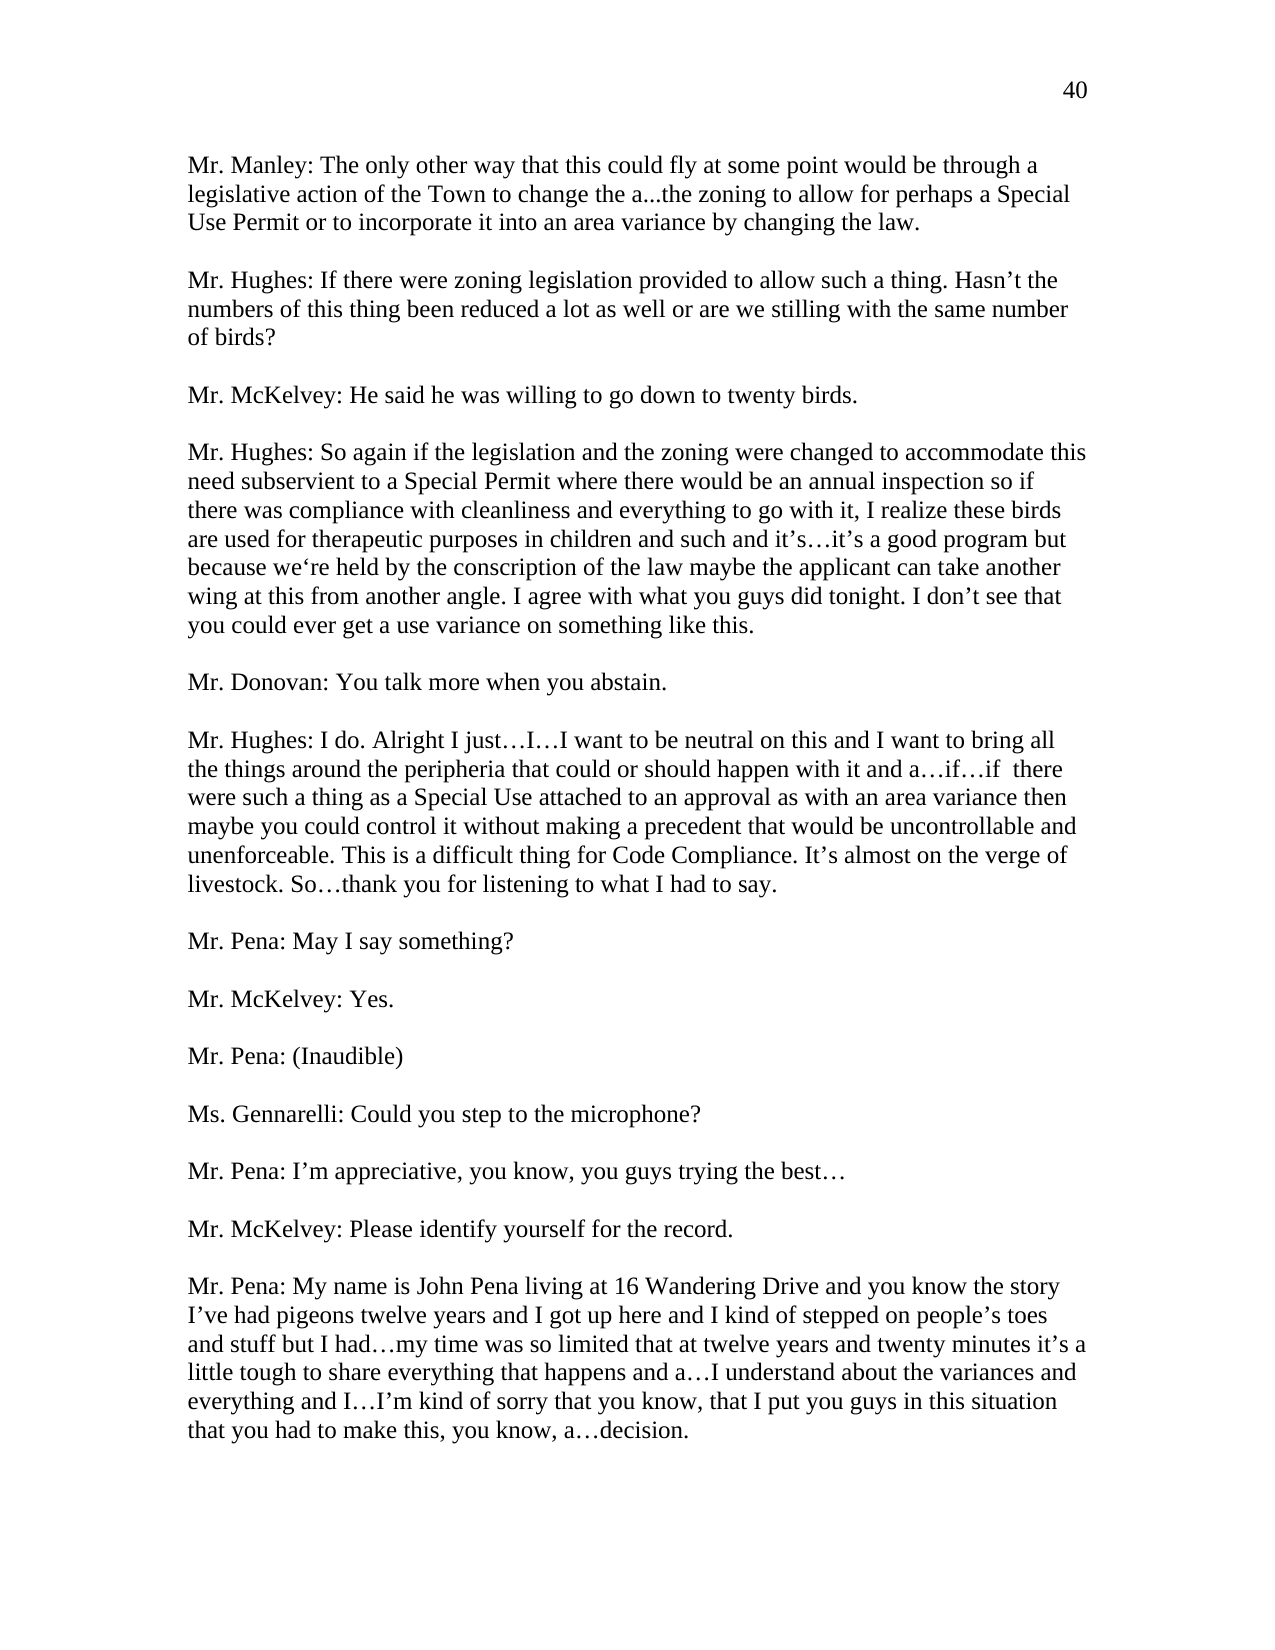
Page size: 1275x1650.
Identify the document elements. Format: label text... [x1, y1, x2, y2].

text Mr. McKelvey: He said he was willing to go down to twenty birds. [187, 380, 1087, 409]
text Ms. Gennarelli: Could you step to the microphone? [187, 1099, 1087, 1127]
text Mr. Hughes: So again if the legislation and the zoning were changed to accommodate this need subservient to a Special Permit where there would be an annual inspection so if there was compliance with cleanliness and everything to go with it, I realize these birds are used for therapeutic purposes in children and such and it’s…it’s a good program but because we‘re held by the conscription of the law maybe the applicant can take another wing at this from another angle. I agree with what you guys did tonight. I don’t see that you could ever get a use variance on something like this. [187, 437, 1087, 639]
text Mr. Pena: My name is John Pena living at 16 Wandering Drive and you know the story I’ve had pigeons twelve years and I got up here and I kind of stepped on people’s toes and stuff but I had…my time was so limited that at twelve years and twenty minutes it’s a little tough to share everything that happens and a…I understand about the variances and everything and I…I’m kind of sorry that you know, that I put you guys in this situation that you had to make this, you know, a…decision. [187, 1271, 1087, 1444]
text Mr. Manley: The only other way that this could fly at some point would be through a legislative action of the Town to change the a...the zoning to allow for perhaps a Special Use Permit or to incorporate it into an area variance by changing the law. [187, 150, 1087, 265]
text Mr. Hughes: I do. Alright I just…I…I want to be neutral on this and I want to bring all the things around the peripheria that could or should happen with it and a…if…if there were such a thing as a Special Use attached to an approval as with an area variance then maybe you could control it without making a precedent that would be uncontrollable and unenforceable. This is a difficult thing for Code Compliance. It’s almost on the verge of livestock. So…thank you for listening to what I had to say. [187, 725, 1087, 897]
text Mr. McKelvey: Yes. [187, 984, 1087, 1012]
text Mr. Donovan: You talk more when you abstain. [187, 667, 1087, 696]
text Mr. Pena: I’m appreciative, you know, you guys trying the best… [187, 1156, 1087, 1185]
text Mr. Pena: May I say something? [187, 926, 1087, 955]
text Mr. Pena: (Inaudible) [187, 1041, 1087, 1070]
text Mr. McKelvey: Please identify yourself for the record. [187, 1214, 1087, 1242]
text Mr. Hughes: If there were zoning legislation provided to allow such a thing. Hasn’t the numbers of this thing been reduced a lot as well or are we stilling with the same number of birds? [187, 265, 1087, 351]
